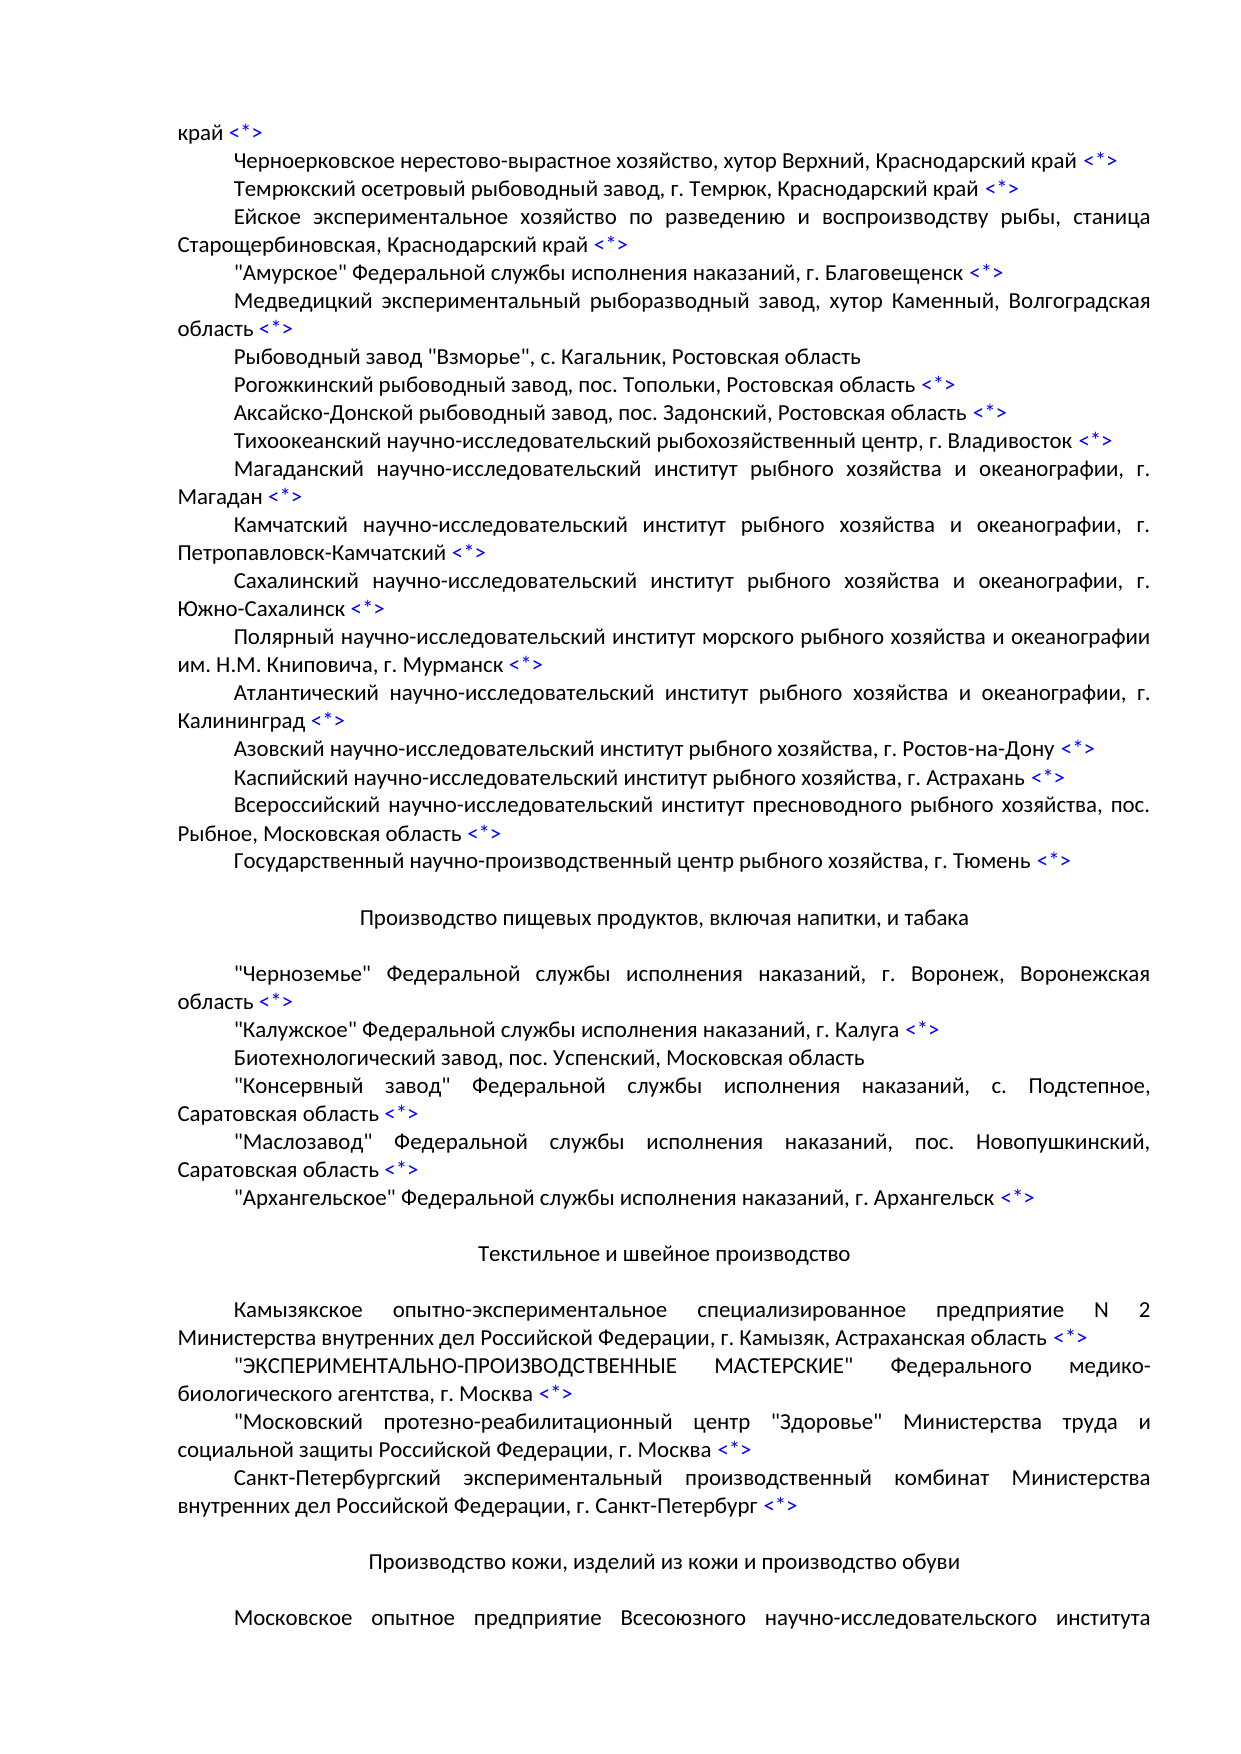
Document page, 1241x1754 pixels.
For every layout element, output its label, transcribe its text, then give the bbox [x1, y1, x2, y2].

text Сахалинский научно-исследовательский институт рыбного хозяйства и океанографии, г. Южно-Сахалинск <*> [177, 566, 1152, 622]
text Биотехнологический завод, пос. Успенский, Московская область [177, 1043, 1152, 1071]
text Производство кожи, изделий из кожи и производство обуви [177, 1547, 1152, 1575]
text "Калужское" Федеральной службы исполнения наказаний, г. Калуга <*> [177, 1015, 1152, 1043]
text Магаданский научно-исследовательский институт рыбного хозяйства и океанографии, г. Магадан <*> [177, 454, 1152, 510]
text Рыбоводный завод "Взморье", с. Кагальник, Ростовская область [177, 342, 1152, 370]
text Темрюкский осетровый рыбоводный завод, г. Темрюк, Краснодарский край <*> [177, 174, 1152, 202]
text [177, 1603, 1152, 1631]
text Азовский научно-исследовательский институт рыбного хозяйства, г. Ростов-на-Дону <*> [177, 734, 1152, 763]
text Производство пищевых продуктов, включая напитки, и табака [177, 903, 1152, 931]
text "Маслозавод" Федеральной службы исполнения наказаний, пос. Новопушкинский, Саратовская область <*> [177, 1127, 1152, 1183]
text Медведицкий экспериментальный рыборазводный завод, хутор Каменный, Волгоградская область <*> [177, 286, 1152, 342]
text "Черноземье" Федеральной службы исполнения наказаний, г. Воронеж, Воронежская область <*> [177, 959, 1152, 1015]
text "Амурское" Федеральной службы исполнения наказаний, г. Благовещенск <*> [177, 258, 1152, 286]
text Камчатский научно-исследовательский институт рыбного хозяйства и океанографии, г. Петропавловск-Камчатский <*> [177, 510, 1152, 566]
text Полярный научно-исследовательский институт морского рыбного хозяйства и океанографии им. Н.М. Книповича, г. Мурманск <*> [177, 622, 1152, 678]
text Всероссийский научно-исследовательский институт пресноводного рыбного хозяйства, пос. Рыбное, Московская область <*> [177, 791, 1152, 847]
text "Московский протезно-реабилитационный центр "Здоровье" Министерства труда и социальной защиты Российской Федерации, г. Москва <*> [177, 1407, 1152, 1463]
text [177, 118, 1152, 146]
text "Консервный завод" Федеральной службы исполнения наказаний, с. Подстепное, Саратовская область <*> [177, 1071, 1152, 1127]
text Рогожкинский рыбоводный завод, пос. Топольки, Ростовская область <*> [177, 370, 1152, 398]
text Текстильное и швейное производство [177, 1239, 1152, 1267]
text "ЭКСПЕРИМЕНТАЛЬНО-ПРОИЗВОДСТВЕННЫЕ МАСТЕРСКИЕ" Федерального медико-биологического агентства, г. Москва <*> [177, 1351, 1152, 1407]
text Ейское экспериментальное хозяйство по разведению и воспроизводству рыбы, станица Старощербиновская, Краснодарский край <*> [177, 202, 1152, 258]
text "Архангельское" Федеральной службы исполнения наказаний, г. Архангельск <*> [177, 1183, 1152, 1211]
text Каспийский научно-исследовательский институт рыбного хозяйства, г. Астрахань <*> [177, 763, 1152, 791]
text Камызякское опытно-экспериментальное специализированное предприятие N 2 Министерства внутренних дел Российской Федерации, г. Камызяк, Астраханская область <*> [177, 1295, 1152, 1351]
text Тихоокеанский научно-исследовательский рыбохозяйственный центр, г. Владивосток <*> [177, 426, 1152, 454]
text Санкт-Петербургский экспериментальный производственный комбинат Министерства внутренних дел Российской Федерации, г. Санкт-Петербург <*> [177, 1463, 1152, 1519]
text Государственный научно-производственный центр рыбного хозяйства, г. Тюмень <*> [177, 847, 1152, 875]
text Атлантический научно-исследовательский институт рыбного хозяйства и океанографии, г. Калининград <*> [177, 678, 1152, 734]
text Черноерковское нерестово-вырастное хозяйство, хутор Верхний, Краснодарский край <*> [177, 146, 1152, 174]
text Аксайско-Донской рыбоводный завод, пос. Задонский, Ростовская область <*> [177, 398, 1152, 426]
